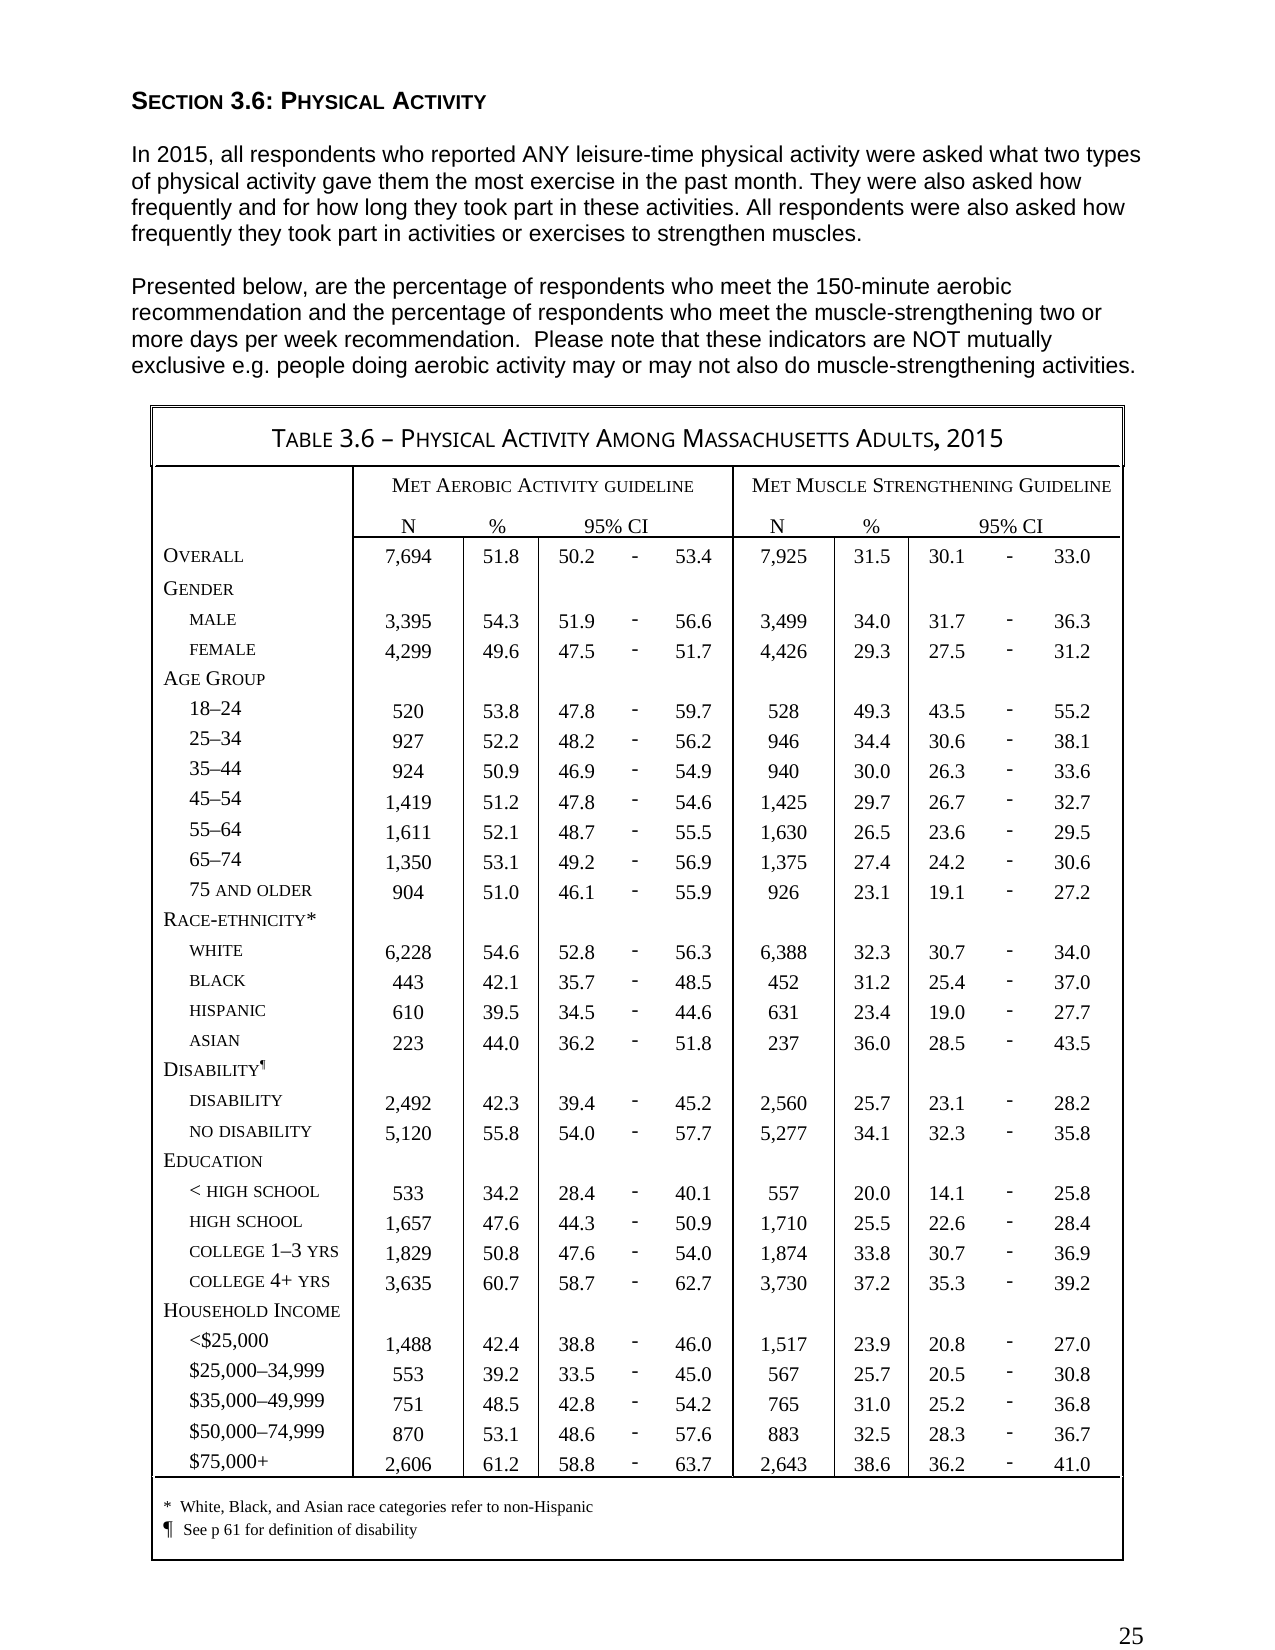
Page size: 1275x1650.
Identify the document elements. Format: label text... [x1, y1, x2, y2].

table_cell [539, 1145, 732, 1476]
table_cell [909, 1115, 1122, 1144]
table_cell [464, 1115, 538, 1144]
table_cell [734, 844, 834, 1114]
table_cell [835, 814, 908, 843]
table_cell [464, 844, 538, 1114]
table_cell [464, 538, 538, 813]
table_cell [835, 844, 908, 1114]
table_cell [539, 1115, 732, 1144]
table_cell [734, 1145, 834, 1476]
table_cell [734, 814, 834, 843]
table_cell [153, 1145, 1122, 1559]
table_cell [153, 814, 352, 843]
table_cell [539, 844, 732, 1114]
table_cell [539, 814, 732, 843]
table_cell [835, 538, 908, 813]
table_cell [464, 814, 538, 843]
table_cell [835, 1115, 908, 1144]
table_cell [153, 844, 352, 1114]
text In 2015, all respondents who reported ANY leisure-time physical activity were asked what two types of physical activity gave them the most exercise in the past month. They were also asked how frequently and for how long they took part in these activities. All respondents were also asked how frequently they took part in activities or exercises to strengthen muscles. [131, 141, 1144, 247]
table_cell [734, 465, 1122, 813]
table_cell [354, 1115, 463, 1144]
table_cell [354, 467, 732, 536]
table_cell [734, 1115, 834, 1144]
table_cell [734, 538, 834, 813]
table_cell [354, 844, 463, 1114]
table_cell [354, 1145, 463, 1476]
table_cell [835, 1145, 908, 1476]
text Presented below, are the percentage of respondents who meet the 150-minute aerobic recommendation and the percentage of respondents who meet the muscle-strengthening two or more days per week recommendation. Please note that these indicators are NOT mutually exclusive e.g. people doing aerobic activity may or may not also do muscle-strengthening activities. [131, 273, 1144, 378]
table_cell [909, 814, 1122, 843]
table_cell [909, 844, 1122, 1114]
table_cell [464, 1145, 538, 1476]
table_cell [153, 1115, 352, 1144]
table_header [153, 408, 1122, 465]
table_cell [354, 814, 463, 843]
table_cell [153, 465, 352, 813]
subtitle Section 3.6: Physical Activity [131, 86, 1144, 115]
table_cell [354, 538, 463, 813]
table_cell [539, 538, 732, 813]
